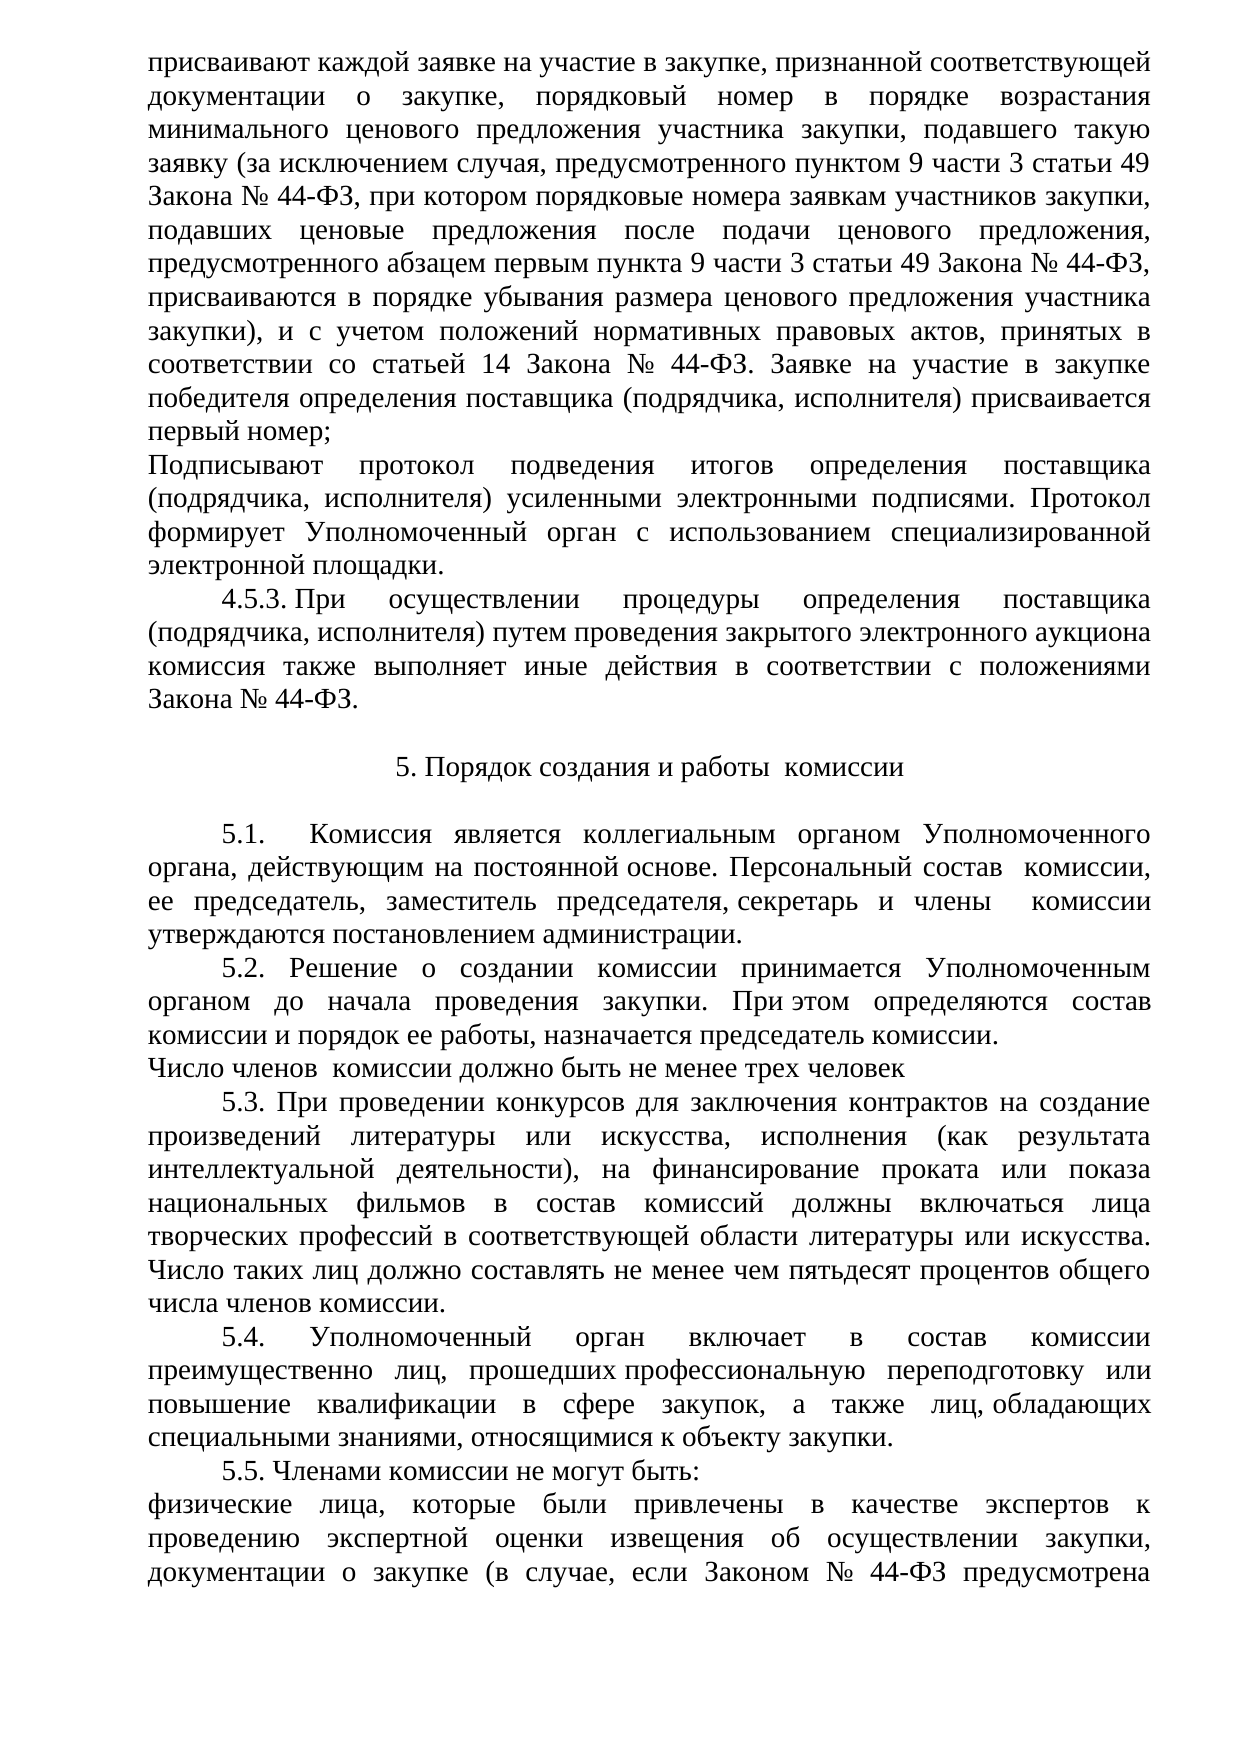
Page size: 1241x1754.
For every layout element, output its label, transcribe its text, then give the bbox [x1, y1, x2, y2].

text 5.3. При проведении конкурсов для заключения контрактов на создание произведений литературы или искусства, исполнения (как результата интеллектуальной деятельности), на финансирование проката или показа национальных фильмов в состав комиссий должны включаться лица творческих профессий в соответствующей области литературы или искусства. Число таких лиц должно составлять не менее чем пятьдесят процентов общего числа членов комиссии. [148, 1084, 1152, 1319]
text 5.1. Комиссия является коллегиальным органом Уполномоченного органа, действующим на постоянной основе. Персональный состав комиссии, ее председатель, заместитель председателя, секретарь и члены комиссии утверждаются постановлением администрации. [148, 816, 1152, 950]
text Подписывают протокол подведения итогов определения поставщика (подрядчика, исполнителя) усиленными электронными подписями. Протокол формирует Уполномоченный орган с использованием специализированной электронной площадки. [148, 447, 1152, 581]
text 5.2. Решение о создании комиссии принимается Уполномоченным органом до начала проведения закупки. При этом определяются состав комиссии и порядок ее работы, назначается председатель комиссии. [148, 950, 1152, 1051]
text 5.4. Уполномоченный орган включает в состав комиссии преимущественно лиц, прошедших профессиональную переподготовку или повышение квалификации в сфере закупок, а также лиц, обладающих специальными знаниями, относящимися к объекту закупки. [148, 1319, 1152, 1453]
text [148, 1487, 1152, 1587]
text 5. Порядок создания и работы комиссии [148, 749, 1152, 782]
text 4.5.3. При осуществлении процедуры определения поставщика (подрядчика, исполнителя) путем проведения закрытого электронного аукциона комиссия также выполняет иные действия в соответствии с положениями Закона № 44-ФЗ. [148, 581, 1152, 715]
text присваивают каждой заявке на участие в закупке, признанной соответствующей документации о закупке, порядковый номер в порядке возрастания минимального ценового предложения участника закупки, подавшего такую заявку (за исключением случая, предусмотренного пунктом 9 части 3 статьи 49 Закона № 44-ФЗ, при котором порядковые номера заявкам участников закупки, подавших ценовые предложения после подачи ценового предложения, предусмотренного абзацем первым пункта 9 части 3 статьи 49 Закона № 44-ФЗ, присваиваются в порядке убывания размера ценового предложения участника закупки), и с учетом положений нормативных правовых актов, принятых в соответствии со статьей 14 Закона № 44-ФЗ. Заявке на участие в закупке победителя определения поставщика (подрядчика, исполнителя) присваивается первый номер; [148, 44, 1152, 447]
text Число членов комиссии должно быть не менее трех человек [148, 1051, 1152, 1084]
text 5.5. Членами комиссии не могут быть: [148, 1453, 1152, 1487]
